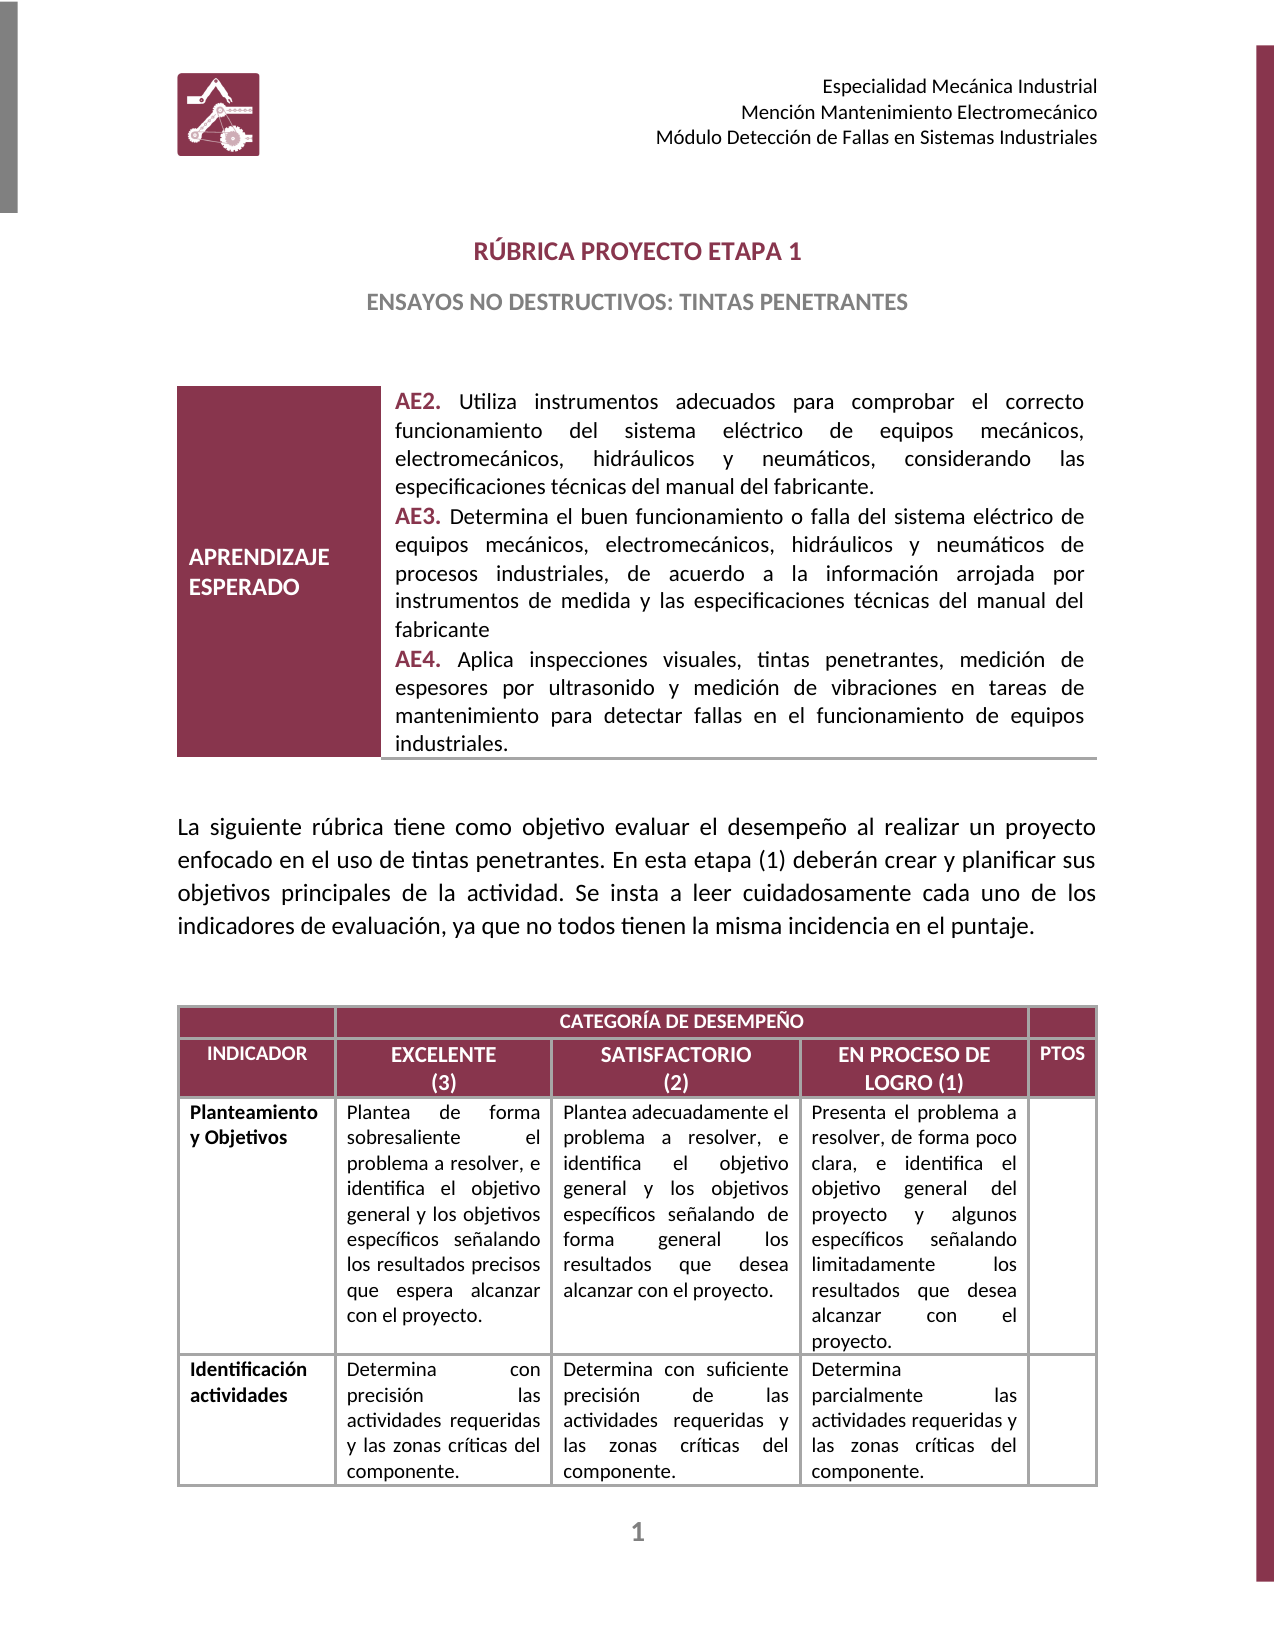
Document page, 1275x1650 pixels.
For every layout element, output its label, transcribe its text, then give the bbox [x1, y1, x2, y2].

table_cell Determina con suficiente precisión de las actividades requeridas y las zonas críticas del componente. [553, 1356, 799, 1483]
table_header AE2. Utiliza instrumentos adecuados para comprobar el correcto funcionamiento del sistema eléctrico de equipos mecánicos, electromecánicos, hidráulicos y neumáticos, considerando las especificaciones técnicas del manual del fabricante. AE3. Determina el buen funcionamiento o falla del sistema eléctrico de equipos mecánicos, electromecánicos, hidráulicos y neumáticos de procesos industriales, de acuerdo a la información arrojada por instrumentos de medida y las especificaciones técnicas del manual del fabricante AE4. Aplica inspecciones visuales, tintas penetrantes, medición de espesores por ultrasonido y medición de vibraciones en tareas de mantenimiento para detectar fallas en el funcionamiento de equipos industriales. [386, 386, 1097, 757]
table_cell Determina con precisión las actividades requeridas y las zonas críticas del componente. [337, 1356, 550, 1483]
table_cell [1030, 1099, 1095, 1353]
table_cell INDICADOR [180, 1040, 334, 1096]
table_header [180, 1008, 334, 1037]
text ENSAYOS NO DESTRUCTIVOS: TINTAS PENETRANTES [177, 286, 1098, 317]
text La siguiente rúbrica tiene como objetivo evaluar el desempeño al realizar un proyecto enfocado en el uso de tintas penetrantes. En esta etapa (1) deberán crear y planificar sus objetivos principales de la actividad. Se insta a leer cuidadosamente cada uno de los indicadores de evaluación, ya que no todos tienen la misma incidencia en el puntaje. [177, 812, 1098, 941]
table_cell Identificación actividades [180, 1356, 334, 1483]
table_cell PTOS [1030, 1040, 1095, 1096]
table_cell Planteamiento y Objetivos [180, 1099, 334, 1353]
table_cell EXCELENTE (3) [337, 1040, 550, 1096]
table_cell Determina parcialmente las actividades requeridas y las zonas críticas del componente. [802, 1356, 1027, 1483]
table_cell [1030, 1356, 1095, 1483]
table_header APRENDIZAJE ESPERADO [177, 386, 381, 757]
table_header [1030, 1008, 1095, 1037]
picture [177, 73, 260, 156]
table_cell EN PROCESO DE LOGRO (1) [802, 1040, 1027, 1096]
table_cell Plantea adecuadamente el problema a resolver, e identifica el objetivo general y los objetivos específicos señalando de forma general los resultados que desea alcanzar con el proyecto. [553, 1099, 799, 1353]
table_cell Presenta el problema a resolver, de forma poco clara, e identifica el objetivo general del proyecto y algunos específicos señalando limitadamente los resultados que desea alcanzar con el proyecto. [802, 1099, 1027, 1353]
text RÚBRICA PROYECTO ETAPA 1 [177, 234, 1098, 267]
table_cell SATISFACTORIO (2) [553, 1040, 799, 1096]
table_header CATEGORÍA DE DESEMPEÑO [337, 1008, 1027, 1037]
table_cell Plantea de forma sobresaliente el problema a resolver, e identifica el objetivo general y los objetivos específicos señalando los resultados precisos que espera alcanzar con el proyecto. [337, 1099, 550, 1353]
